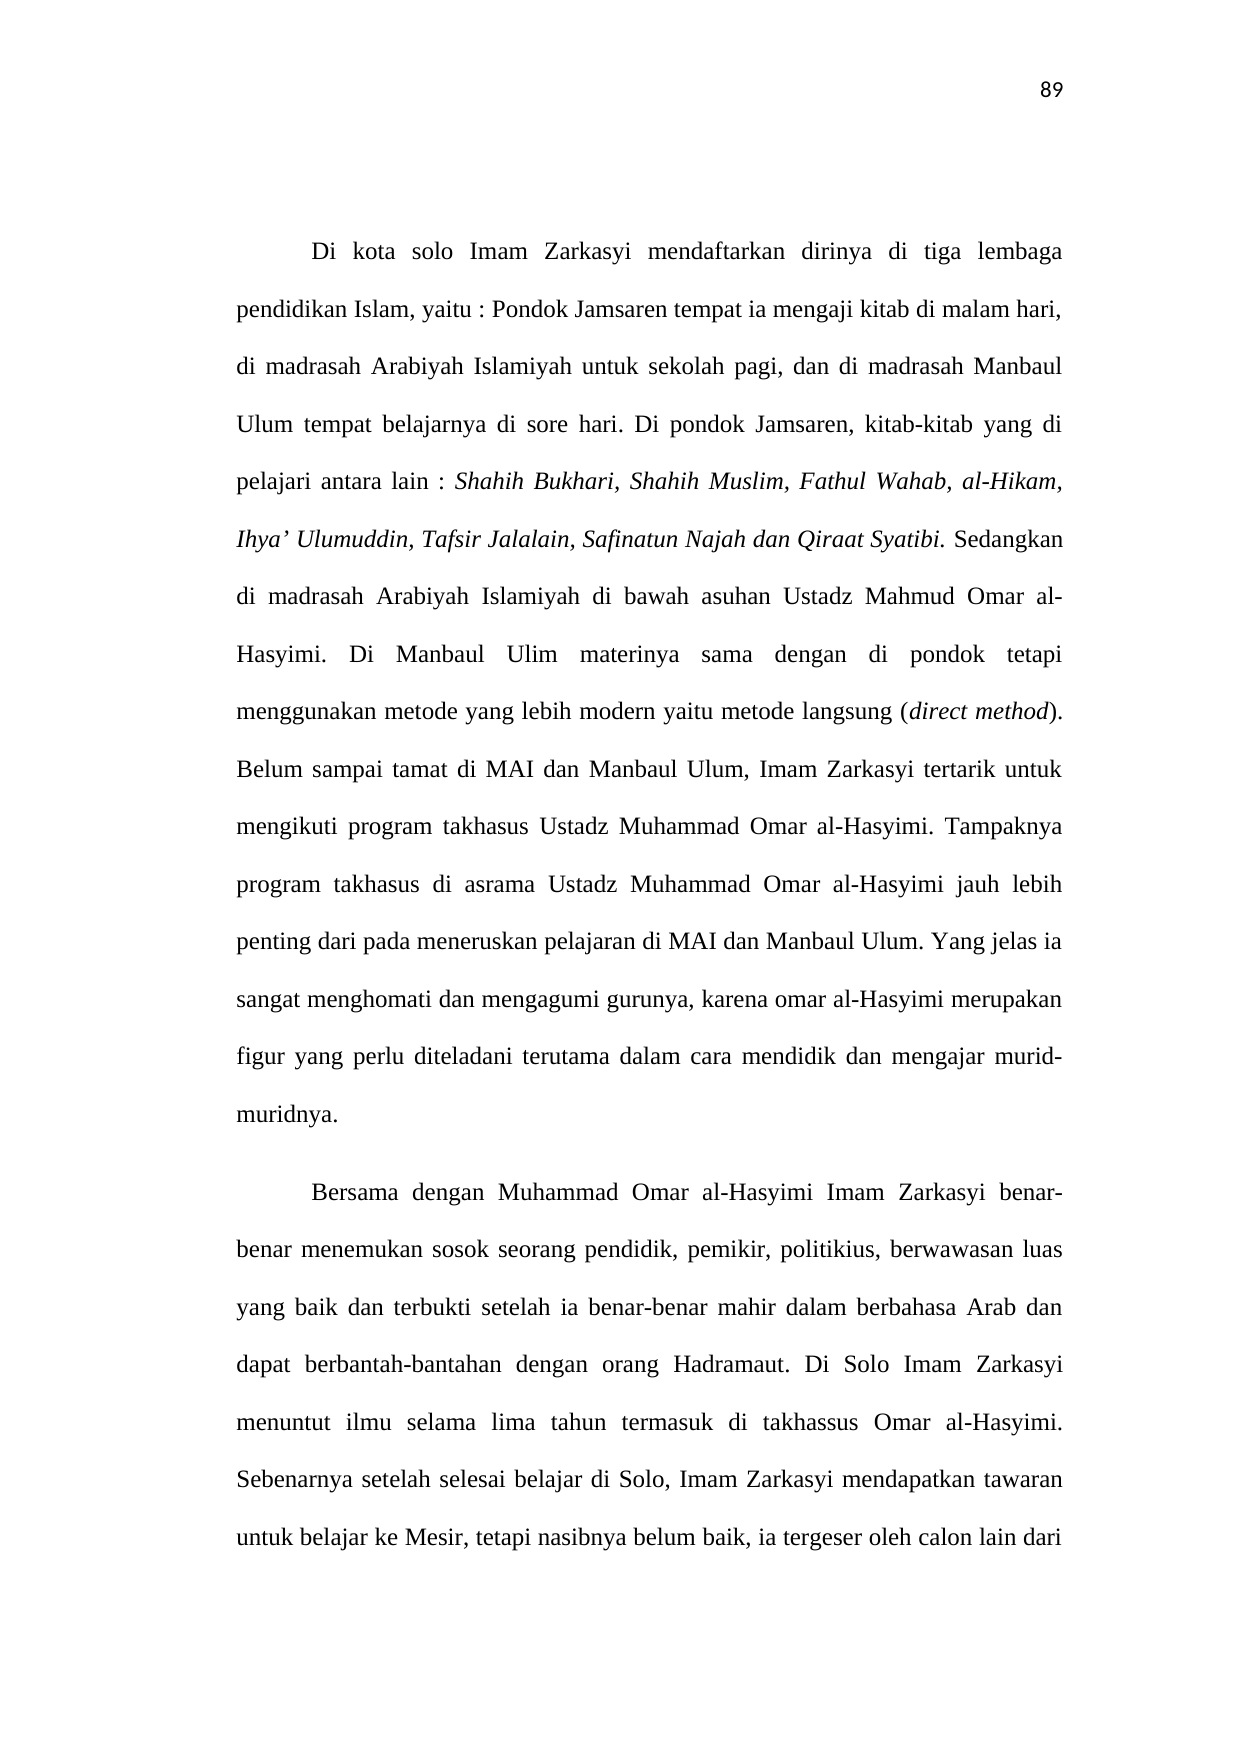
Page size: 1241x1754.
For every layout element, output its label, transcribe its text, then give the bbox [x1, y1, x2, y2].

text Di kota solo Imam Zarkasyi mendaftarkan dirinya di tiga lembaga pendidikan Islam, yaitu : Pondok Jamsaren tempat ia mengaji kitab di malam hari, di madrasah Arabiyah Islamiyah untuk sekolah pagi, dan di madrasah Manbaul Ulum tempat belajarnya di sore hari. Di pondok Jamsaren, kitab-kitab yang di pelajari antara lain : Shahih Bukhari, Shahih Muslim, Fathul Wahab, al-Hikam, Ihya’ Ulumuddin, Tafsir Jalalain, Safinatun Najah dan Qiraat Syatibi. Sedangkan di madrasah Arabiyah Islamiyah di bawah asuhan Ustadz Mahmud Omar al-Hasyimi. Di Manbaul Ulim materinya sama dengan di pondok tetapi menggunakan metode yang lebih modern yaitu metode langsung (direct method). Belum sampai tamat di MAI dan Manbaul Ulum, Imam Zarkasyi tertarik untuk mengikuti program takhasus Ustadz Muhammad Omar al-Hasyimi. Tampaknya program takhasus di asrama Ustadz Muhammad Omar al-Hasyimi jauh lebih penting dari pada meneruskan pelajaran di MAI dan Manbaul Ulum. Yang jelas ia sangat menghomati dan mengagumi gurunya, karena omar al-Hasyimi merupakan figur yang perlu diteladani terutama dalam cara mendidik dan mengajar murid-muridnya. [236, 236, 1063, 1127]
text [236, 1177, 1064, 1551]
